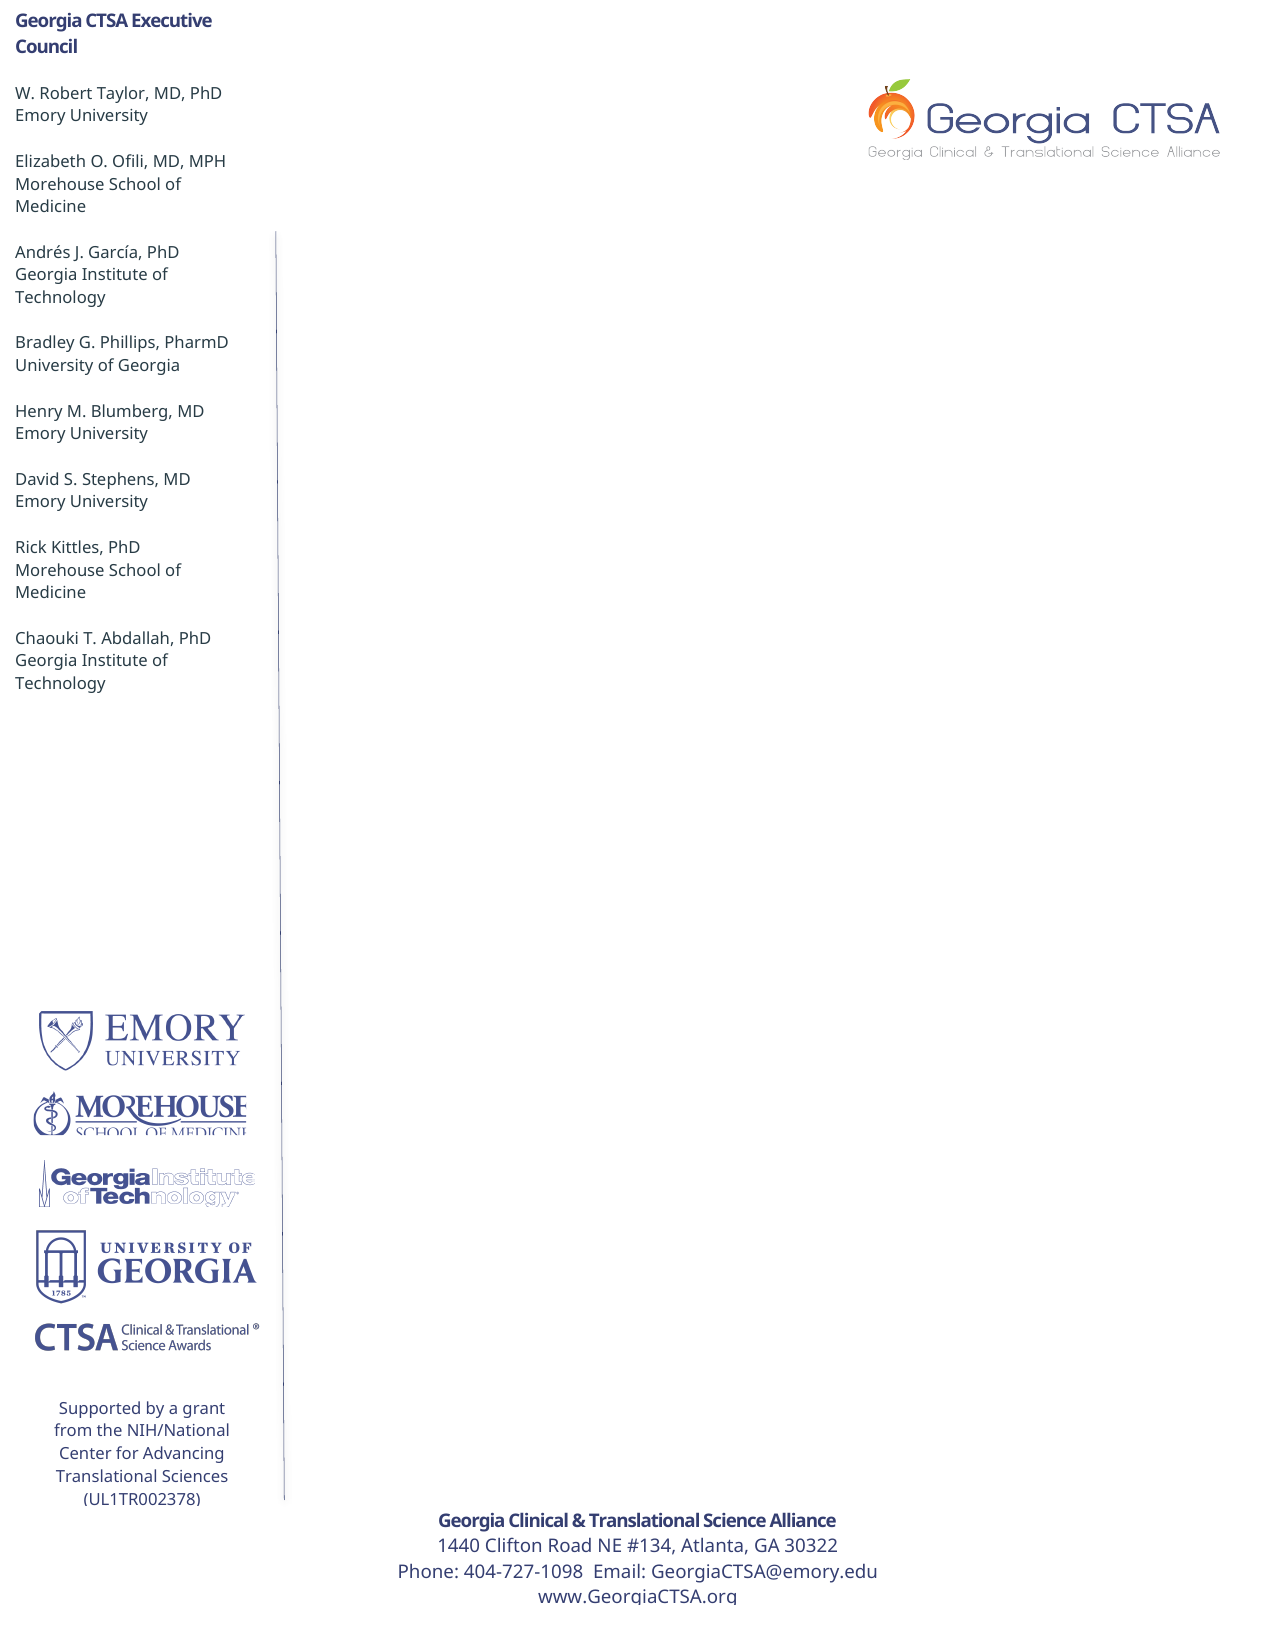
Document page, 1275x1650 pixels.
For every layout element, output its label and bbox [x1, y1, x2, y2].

picture [34, 1002, 247, 1071]
picture [33, 1091, 247, 1136]
picture [862, 78, 1222, 160]
picture [29, 1317, 261, 1358]
picture [39, 1160, 255, 1207]
picture [28, 1221, 266, 1307]
